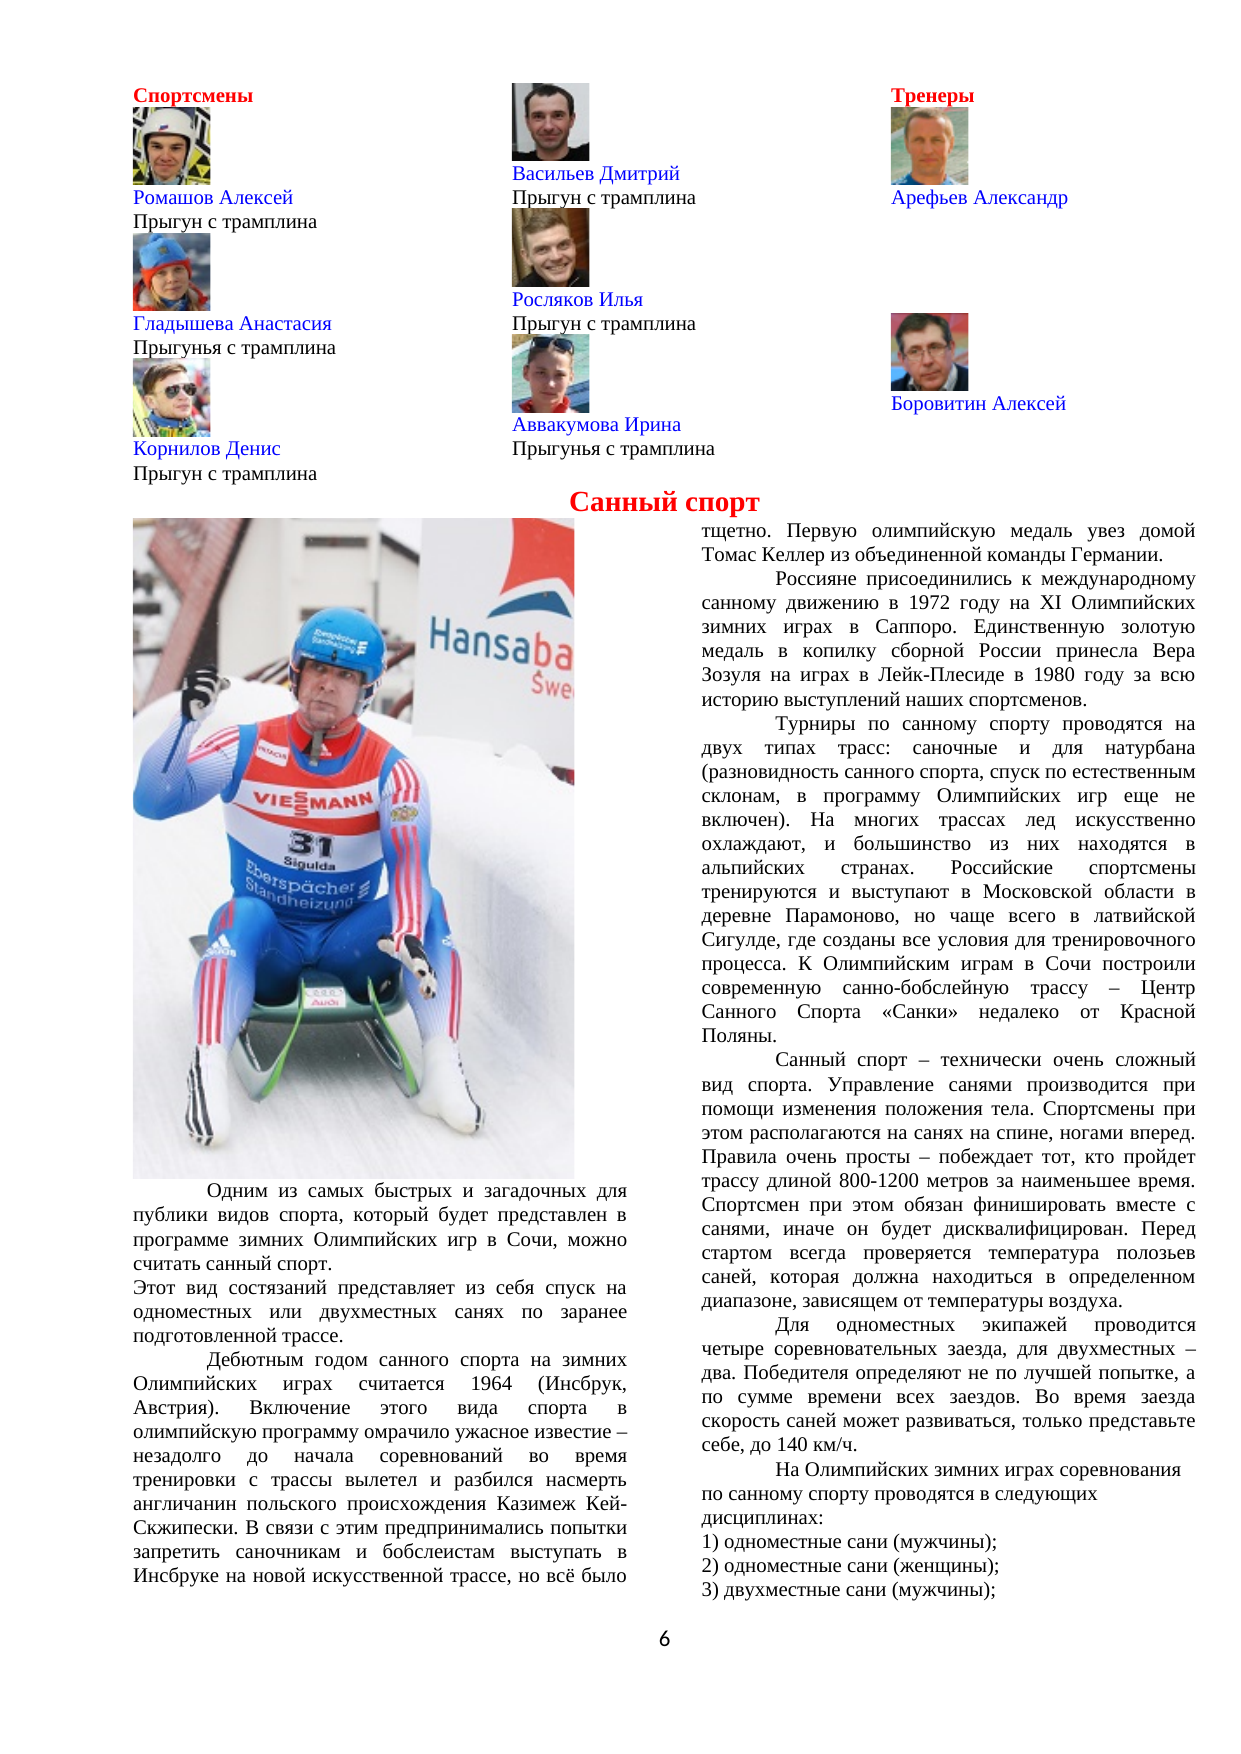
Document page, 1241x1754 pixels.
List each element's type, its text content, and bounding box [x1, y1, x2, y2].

text Росляков Илья Прыгун с трамплина [512, 287, 817, 335]
text Для одноместных экипажей проводится четыре соревновательных заезда, для двухместных – два. Победителя определяют не по лучшей попытке, а по сумме времени всех заездов. Во время заезда скорость саней может развиваться, только представьте себе, до 140 км/ч. [701, 1312, 1196, 1456]
picture [511, 208, 590, 287]
text Гладышева Анастасия Прыгунья с трамплина [133, 311, 438, 359]
text Тренеры [891, 83, 1196, 107]
text Турниры по санному спорту проводятся на двух типах трасс: саночные и для натурбана (разновидность санного спорта, спуск по естественным склонам, в программу Олимпийских игр еще не включен). На многих трассах лед искусственно охлаждают, и большинство из них находятся в альпийских странах. Российские спортсмены тренируются и выступают в Московской области в деревне Парамоново, но чаще всего в латвийской Сигулде, где созданы все условия для тренировочного процесса. К Олимпийским играм в Сочи построили современную санно-бобслейную трассу – Центр Санного Спорта «Санки» недалеко от Красной Поляны. [701, 711, 1196, 1047]
text Боровитин Алексей [891, 391, 1196, 415]
text Этот вид состязаний представляет из себя спуск на одноместных или двухместных санях по заранее подготовленной трассе. [133, 1274, 628, 1347]
text Арефьев Александр [891, 185, 1196, 237]
picture [132, 358, 211, 437]
text Спортсмены [133, 83, 438, 107]
picture [132, 233, 211, 311]
text Россияне присоединились к международному санному движению в 1972 году на XI Олимпийских зимних играх в Саппоро. Единственную золотую медаль в копилку сборной России принесла Вера Зозуля на играх в Лейк-Плесиде в 1980 году за всю историю выступлений наших спортсменов. [701, 566, 1196, 711]
text Аввакумова Ирина Прыгунья с трамплина [512, 412, 817, 460]
picture [132, 107, 211, 185]
picture [511, 334, 590, 413]
picture [132, 518, 575, 1179]
text Санный спорт [133, 484, 1196, 518]
text Ромашов Алексей Прыгун с трамплина [133, 185, 438, 233]
text Дебютным годом санного спорта на зимних Олимпийских играх считается 1964 (Инсбрук, Австрия). Включение этого вида спорта в олимпийскую программу омрачило ужасное известие – незадолго до начала соревнований во время тренировки с трассы вылетел и разбился насмерть англичанин польского происхождения Казимеж Кей-Скжипески. В связи с этим предпринимались попытки запретить саночникам и бобслеистам выступать в Инсбруке на новой искусственной трассе, но всё было тщетно. Первую олимпийскую медаль увез домой Томас Келлер из объединенной команды Германии. [133, 1347, 628, 1587]
picture [890, 313, 969, 391]
text Васильев Дмитрий Прыгун с трамплина [512, 161, 817, 209]
picture [890, 107, 969, 185]
text Санный спорт – технически очень сложный вид спорта. Управление санями производится при помощи изменения положения тела. Спортсмены при этом располагаются на санях на спине, ногами вперед. Правила очень просты – побеждает тот, кто пройдет трассу длиной 800-1200 метров за наименьшее время. Спортсмен при этом обязан финишировать вместе с санями, иначе он будет дисквалифицирован. Перед стартом всегда проверяется температура полозьев саней, которая должна находиться в определенном диапазоне, зависящем от температуры воздуха. [701, 1047, 1196, 1312]
picture [511, 83, 590, 161]
text Корнилов Денис Прыгун с трамплина [133, 436, 438, 484]
